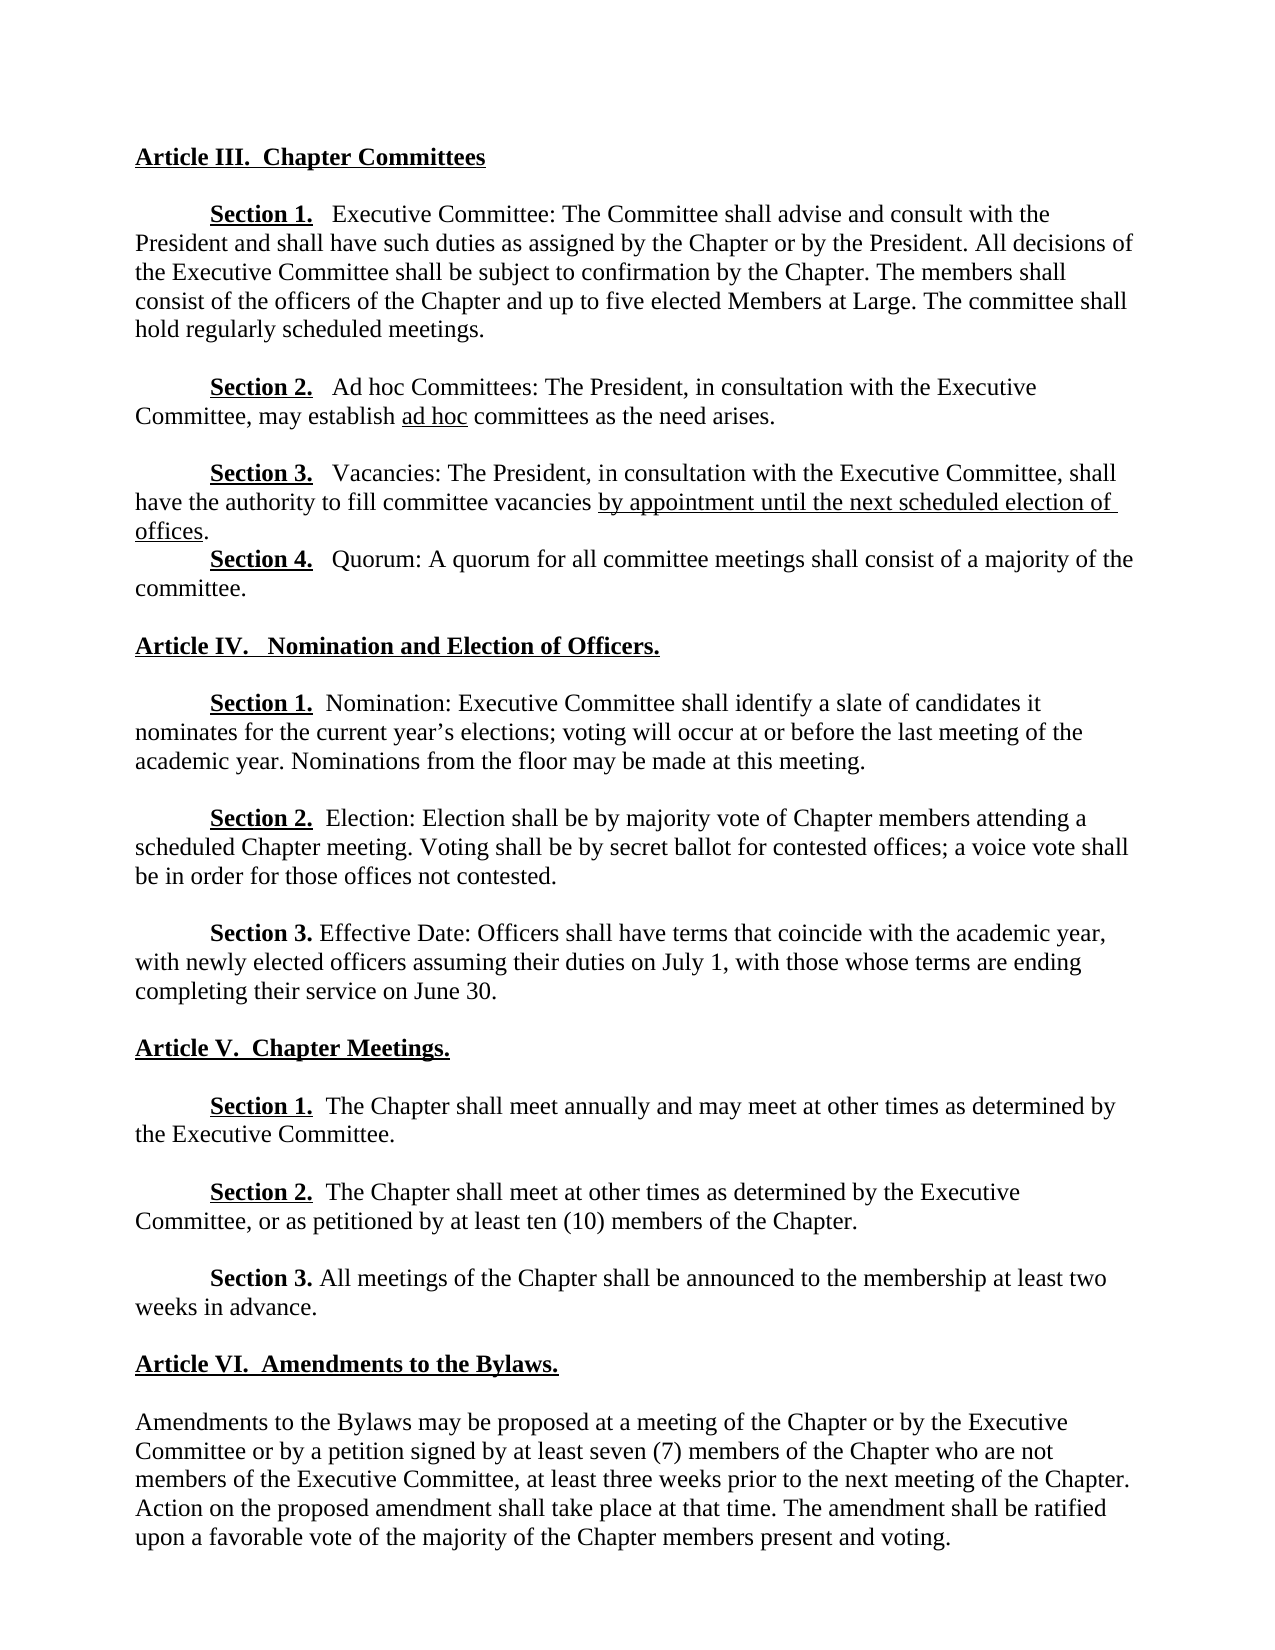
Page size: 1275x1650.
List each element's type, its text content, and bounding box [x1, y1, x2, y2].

text Section 2. Ad hoc Committees: The President, in consultation with the Executive Committee, may establish ad hoc committees as the need arises. [135, 372, 1140, 429]
text Section 4. Quorum: A quorum for all committee meetings shall consist of a majority of the committee. [135, 544, 1140, 602]
text Article VI. Amendments to the Bylaws. [135, 1349, 1140, 1378]
text Section 3. Vacancies: The President, in consultation with the Executive Committee, shall have the authority to fill committee vacancies by appointment until the next scheduled election of offices. [135, 458, 1140, 544]
text Amendments to the Bylaws may be proposed at a meeting of the Chapter or by the Executive Committee or by a petition signed by at least seven (7) members of the Chapter who are not members of the Executive Committee, at least three weeks prior to the next meeting of the Chapter. Action on the proposed amendment shall take place at that time. The amendment shall be ratified upon a favorable vote of the majority of the Chapter members present and voting. [135, 1407, 1140, 1551]
text Section 1. Nomination: Executive Committee shall identify a slate of candidates it nominates for the current year’s elections; voting will occur at or before the last meeting of the academic year. Nominations from the floor may be made at this meeting. [135, 688, 1140, 774]
text Section 2. The Chapter shall meet at other times as determined by the Executive Committee, or as petitioned by at least ten (10) members of the Chapter. [135, 1177, 1140, 1234]
text Article III. Chapter Committees [135, 142, 1140, 171]
text Section 3. All meetings of the Chapter shall be announced to the membership at least two weeks in advance. [135, 1263, 1140, 1321]
text Section 3. Effective Date: Officers shall have terms that coincide with the academic year, with newly elected officers assuming their duties on July 1, with those whose terms are ending completing their service on June 30. [135, 918, 1140, 1004]
text Article V. Chapter Meetings. [135, 1033, 1140, 1062]
text Section 1. Executive Committee: The Committee shall advise and consult with the President and shall have such duties as assigned by the Chapter or by the President. All decisions of the Executive Committee shall be subject to confirmation by the Chapter. The members shall consist of the officers of the Chapter and up to five elected Members at Large. The committee shall hold regularly scheduled meetings. [135, 199, 1140, 343]
text Section 2. Election: Election shall be by majority vote of Chapter members attending a scheduled Chapter meeting. Voting shall be by secret ballot for contested offices; a voice vote shall be in order for those offices not contested. [135, 803, 1140, 889]
text Section 1. The Chapter shall meet annually and may meet at other times as determined by the Executive Committee. [135, 1091, 1140, 1148]
text Article IV. Nomination and Election of Officers. [135, 631, 1140, 659]
